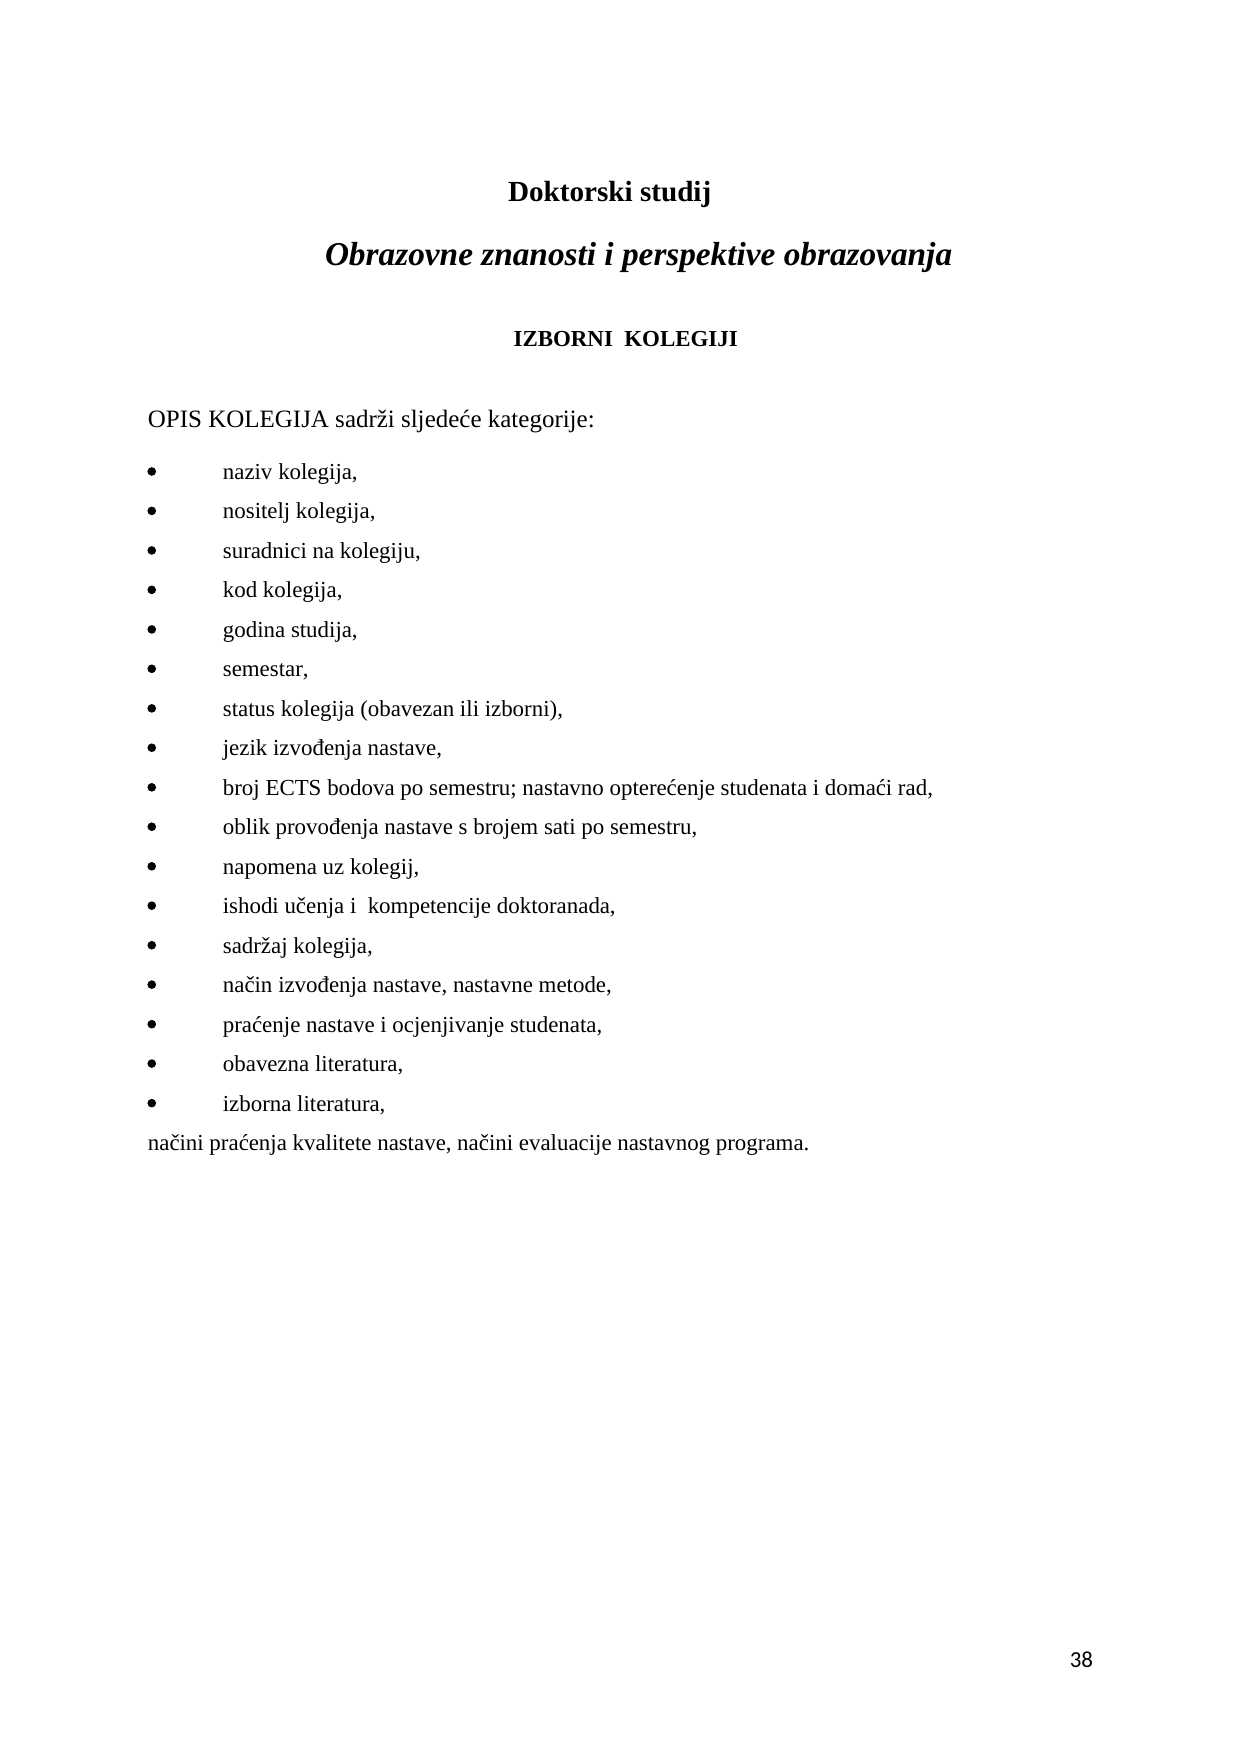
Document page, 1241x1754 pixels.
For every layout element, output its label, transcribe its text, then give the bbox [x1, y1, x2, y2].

list godina studija, [148, 616, 1093, 642]
text OPIS KOLEGIJA sadrži sljedeće kategorije: [148, 404, 1093, 433]
list semestar, [148, 656, 1093, 682]
list izborna literatura, [148, 1090, 1093, 1116]
list napomena uz kolegij, [148, 853, 1093, 879]
list status kolegija (obavezan ili izborni), [148, 695, 1093, 721]
list kod kolegija, [148, 577, 1093, 603]
list nositelj kolegija, [148, 498, 1093, 524]
text Obrazovne znanosti i perspektive obrazovanja [266, 234, 1093, 272]
text IZBORNI KOLEGIJI [443, 325, 1093, 351]
list način izvođenja nastave, nastavne metode, [148, 971, 1093, 998]
list broj ECTS bodova po semestru; nastavno opterećenje studenata i domaći rad, [148, 774, 1093, 800]
list ishodi učenja i kompetencije doktoranada, [148, 892, 1093, 919]
list suradnici na kolegiju, [148, 537, 1093, 563]
list sadržaj kolegija, [148, 932, 1093, 958]
list naziv kolegija, [148, 458, 1093, 484]
list oblik provođenja nastave s brojem sati po semestru, [148, 813, 1093, 840]
text Doktorski studij [384, 174, 1093, 207]
list obavezna literatura, [148, 1050, 1093, 1077]
list praćenje nastave i ocjenjivanje studenata, [148, 1011, 1093, 1037]
text načini praćenja kvalitete nastave, načini evaluacije nastavnog programa. [148, 1129, 1093, 1156]
list jezik izvođenja nastave, [148, 734, 1093, 761]
